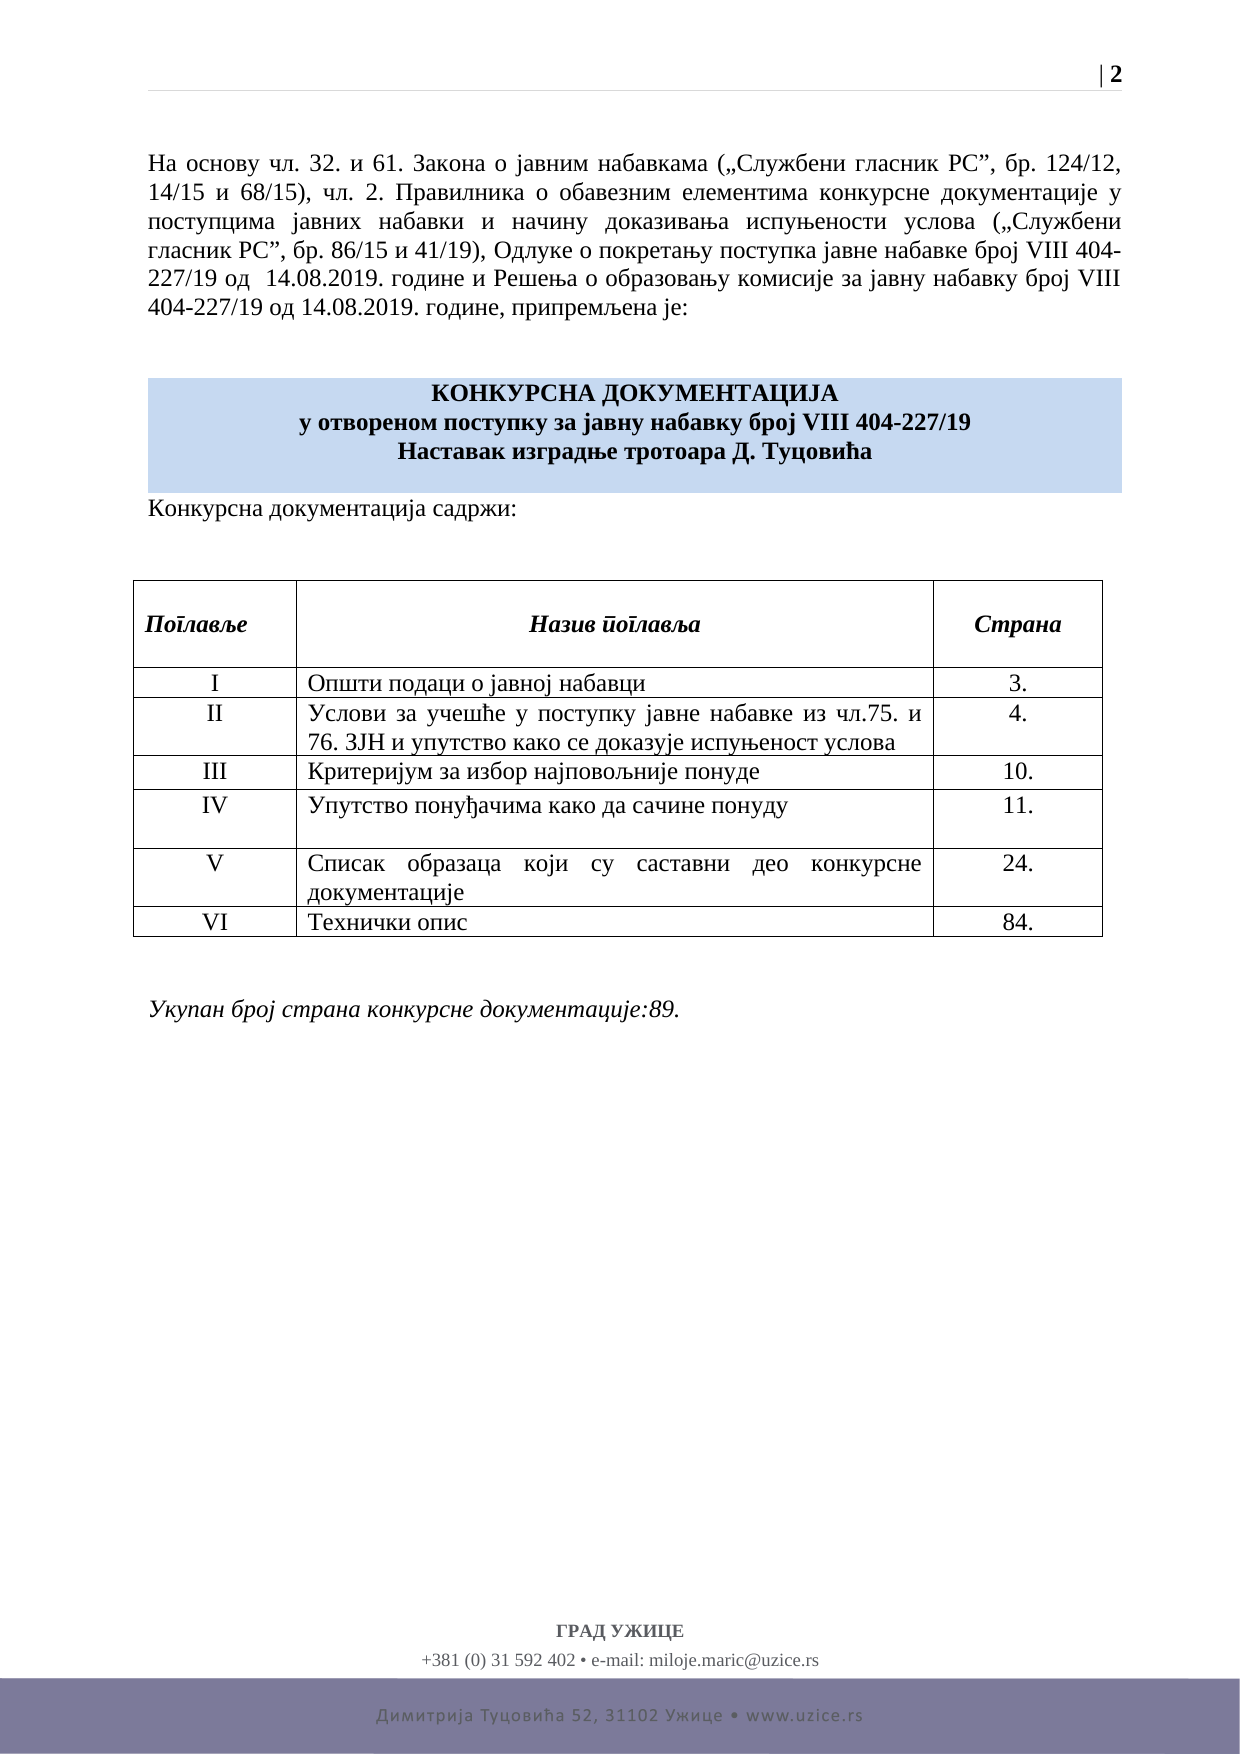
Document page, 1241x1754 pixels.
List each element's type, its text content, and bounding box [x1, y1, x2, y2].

table_cell 11. [934, 790, 1102, 847]
table_cell Критеријум за избор најповољније понуде [297, 756, 933, 789]
table_header Поглавље [134, 581, 296, 667]
table_cell 3. [934, 668, 1102, 697]
text у отвореном поступку за јавну набавку број VIII 404-227/19 [148, 407, 1122, 436]
text Укупан број страна конкурсне документације:89. [148, 994, 1122, 1023]
table_cell 4. [934, 698, 1102, 755]
table_cell Списак образаца који су саставни део конкурсне документације [297, 849, 933, 906]
text КОНКУРСНА ДОКУМЕНТАЦИЈА [148, 378, 1122, 407]
text Конкурсна документација садржи: [148, 493, 1122, 522]
table_header Назив поглавља [297, 581, 933, 667]
table_cell II [134, 698, 296, 755]
table_header Страна [934, 581, 1102, 667]
table_cell VI [134, 907, 296, 936]
table_cell Упутство понуђачима како да сачине понуду [297, 790, 933, 847]
table_cell 84. [934, 907, 1102, 936]
table_cell I [134, 668, 296, 697]
text На основу чл. 32. и 61. Закона о јавним набавкама („Службени гласник РС”, бр. 124/12, 14/15 и 68/15), чл. 2. Правилника о обавезним елементима конкурсне документације у поступцима јавних набавки и начину доказивања испуњености услова („Службени гласник РС”, бр. 86/15 и 41/19), Одлуке о покретању поступка јавне набавке број VIII 404-227/19 од 14.08.2019. године и Решења о образовању комисије за јавну набавку број VIII 404-227/19 од 14.08.2019. године, припремљена је: [148, 148, 1122, 321]
table_cell Услови за учешће у поступку јавне набавке из чл.75. и 76. ЗЈН и упутство како се доказује испуњеност услова [297, 698, 933, 755]
table_cell Технички опис [297, 907, 933, 936]
table_cell III [134, 756, 296, 789]
picture [0, 1677, 1240, 1754]
table_cell IV [134, 790, 296, 847]
text Наставак изградње тротоара Д. Туцовића [148, 436, 1122, 465]
table_cell V [134, 849, 296, 906]
table_cell 10. [934, 756, 1102, 789]
table_cell Општи подаци о јавној набавци [297, 668, 933, 697]
table_cell 24. [934, 849, 1102, 906]
